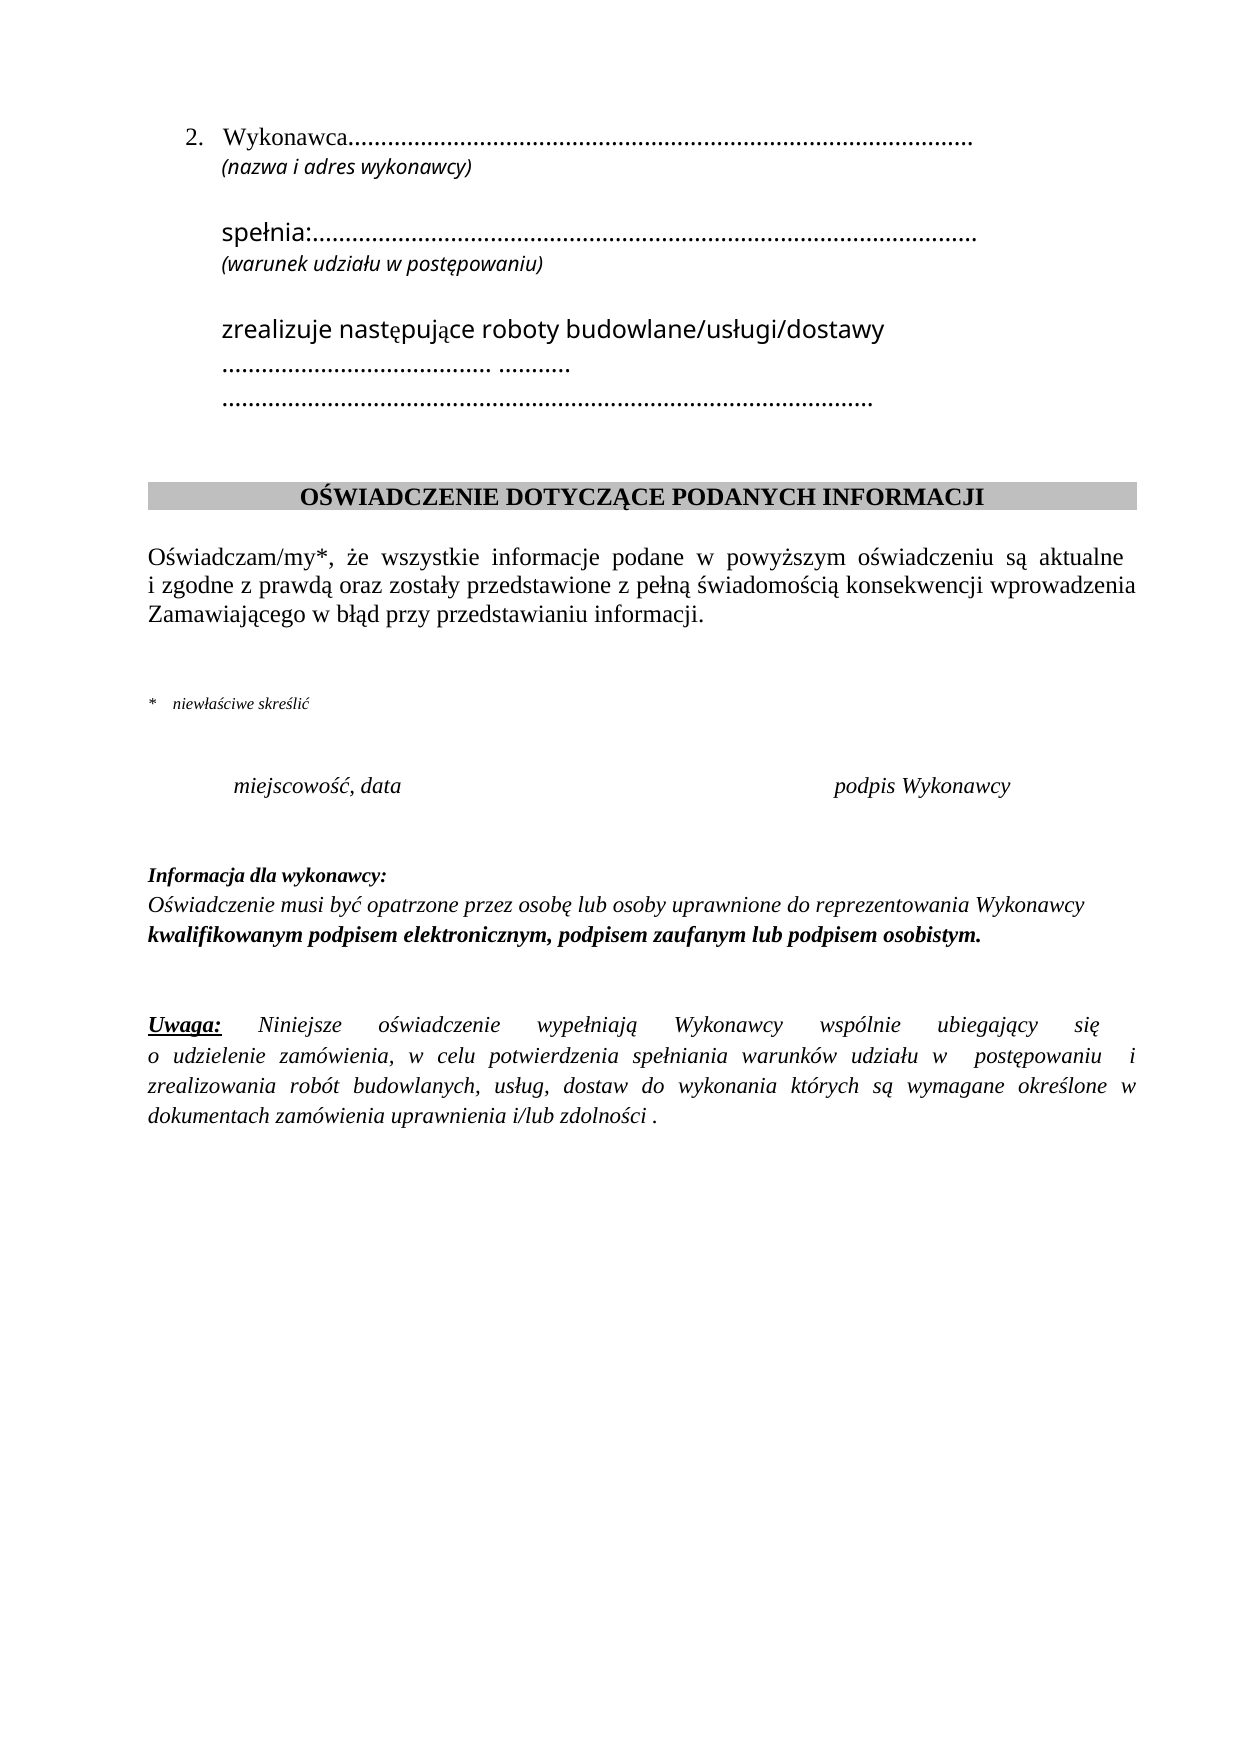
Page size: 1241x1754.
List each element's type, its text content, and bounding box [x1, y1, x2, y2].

text Oświadczenie musi być opatrzone przez osobę lub osoby uprawnione do reprezentowania Wykonawcy kwalifikowanym podpisem elektronicznym, podpisem zaufanym lub podpisem osobistym. [148, 891, 1137, 947]
text miejscowość, data podpis Wykonawcy [148, 772, 1137, 799]
text (nazwa i adres wykonawcy) [221, 152, 1137, 181]
text Uwaga: Niniejsze oświadczenie wypełniają Wykonawcy wspólnie ubiegający się o udzielenie zamówienia, w celu potwierdzenia spełniania warunków udziału w postępowaniu i zrealizowania robót budowlanych, usług, dostaw do wykonania których są wymagane określone w dokumentach zamówienia uprawnienia i/lub zdolności . [148, 1011, 1137, 1128]
text (warunek udziału w postępowaniu) [148, 249, 1137, 277]
list Wykonawca……………………………………………………………..…………………… [185, 118, 1137, 152]
text Oświadczam/my*, że wszystkie informacje podane w powyższym oświadczeniu są aktualne i zgodne z prawdą oraz zostały przedstawione z pełną świadomością konsekwencji wprowadzenia Zamawiającego w błąd przy przedstawianiu informacji. [148, 542, 1137, 628]
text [148, 215, 1137, 249]
text * niewłaściwe skreślić [148, 694, 1137, 713]
text OŚWIADCZENIE DOTYCZĄCE PODANYCH INFORMACJI [148, 482, 1137, 510]
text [221, 311, 1137, 413]
text Informacja dla wykonawcy: [148, 863, 1137, 887]
